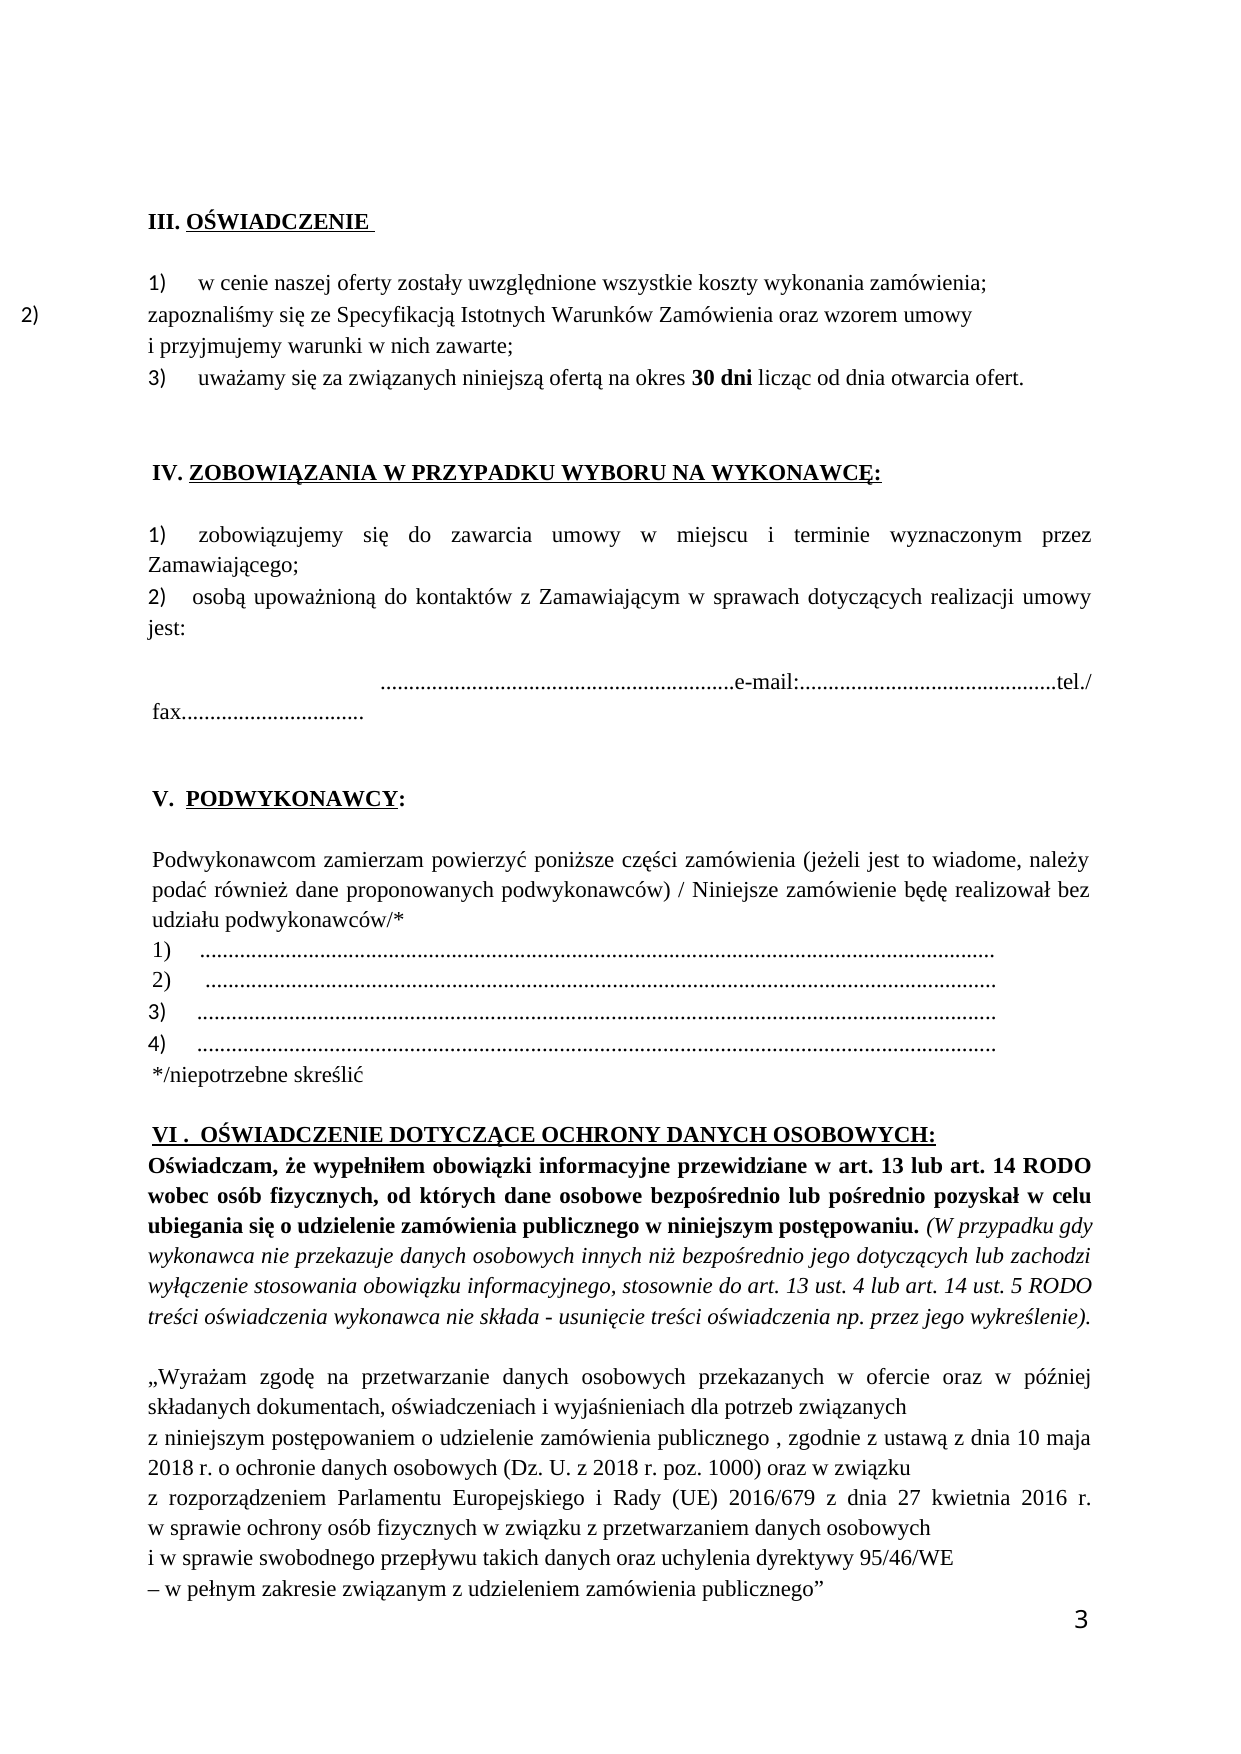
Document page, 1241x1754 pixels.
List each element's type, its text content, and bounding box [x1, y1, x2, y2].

text */niepotrzebne skreślić [152, 1061, 1093, 1087]
text 2) [152, 967, 1093, 993]
text 1) [152, 936, 1093, 963]
text „Wyrażam zgodę na przetwarzanie danych osobowych przekazanych w ofercie oraz w później składanych dokumentach, oświadczeniach i wyjaśnieniach dla potrzeb związanych z niniejszym postępowaniem o udzielenie zamówienia publicznego , zgodnie z ustawą z dnia 10 maja 2018 r. o ochronie danych osobowych (Dz. U. z 2018 r. poz. 1000) oraz w związku z rozporządzeniem Parlamentu Europejskiego i Rady (UE) 2016/679 z dnia 27 kwietnia 2016 r. w sprawie ochrony osób fizycznych w związku z przetwarzaniem danych osobowych i w sprawie swobodnego przepływu takich danych oraz uchylenia dyrektywy 95/46/WE – w pełnym zakresie związanym z udzieleniem zamówienia publicznego” [148, 1363, 1093, 1601]
text III. OŚWIADCZENIE [148, 208, 1093, 234]
list zobowiązujemy się do zawarcia umowy w miejscu i terminie wyznaczonym przez Zamawiającego; [148, 520, 1093, 578]
text IV. ZOBOWIĄZANIA W PRZYPADKU WYBORU NA WYKONAWCĘ: [152, 459, 1093, 486]
text V. PODWYKONAWCY: [152, 785, 1093, 812]
text Oświadczam, że wypełniłem obowiązki informacyjne przewidziane w art. 13 lub art. 14 RODO wobec osób fizycznych, od których dane osobowe bezpośrednio lub pośrednio pozyskał w celu ubiegania się o udzielenie zamówienia publicznego w niniejszym postępowaniu. (W przypadku gdy wykonawca nie przekazuje danych osobowych innych niż bezpośrednio jego dotyczących lub zachodzi wyłączenie stosowania obowiązku informacyjnego, stosownie do art. 13 ust. 4 lub art. 14 ust. 5 RODO treści oświadczenia wykonawca nie składa - usunięcie treści oświadczenia np. przez jego wykreślenie). [148, 1152, 1093, 1329]
text VI . OŚWIADCZENIE DOTYCZĄCE OCHRONY DANYCH OSOBOWYCH: [152, 1122, 1093, 1148]
list w cenie naszej oferty zostały uwzględnione wszystkie koszty wykonania zamówienia; [148, 268, 1093, 296]
text ..............................................................e-mail:.............................................tel./fax................................ [152, 668, 1093, 724]
list zapoznaliśmy się ze Specyfikacją Istotnych Warunków Zamówienia oraz wzorem umowy i przyjmujemy warunki w nich zawarte; [21, 301, 1091, 359]
list osobą upoważnioną do kontaktów z Zamawiającym w sprawach dotyczących realizacji umowy jest: [148, 582, 1093, 640]
list uważamy się za związanych niniejszą ofertą na okres 30 dni licząc od dnia otwarcia ofert. [148, 363, 1093, 391]
text Podwykonawcom zamierzam powierzyć poniższe części zamówienia (jeżeli jest to wiadome, należy podać również dane proponowanych podwykonawców) / Niniejsze zamówienie będę realizował bez udziału podwykonawców/* [152, 846, 1091, 932]
